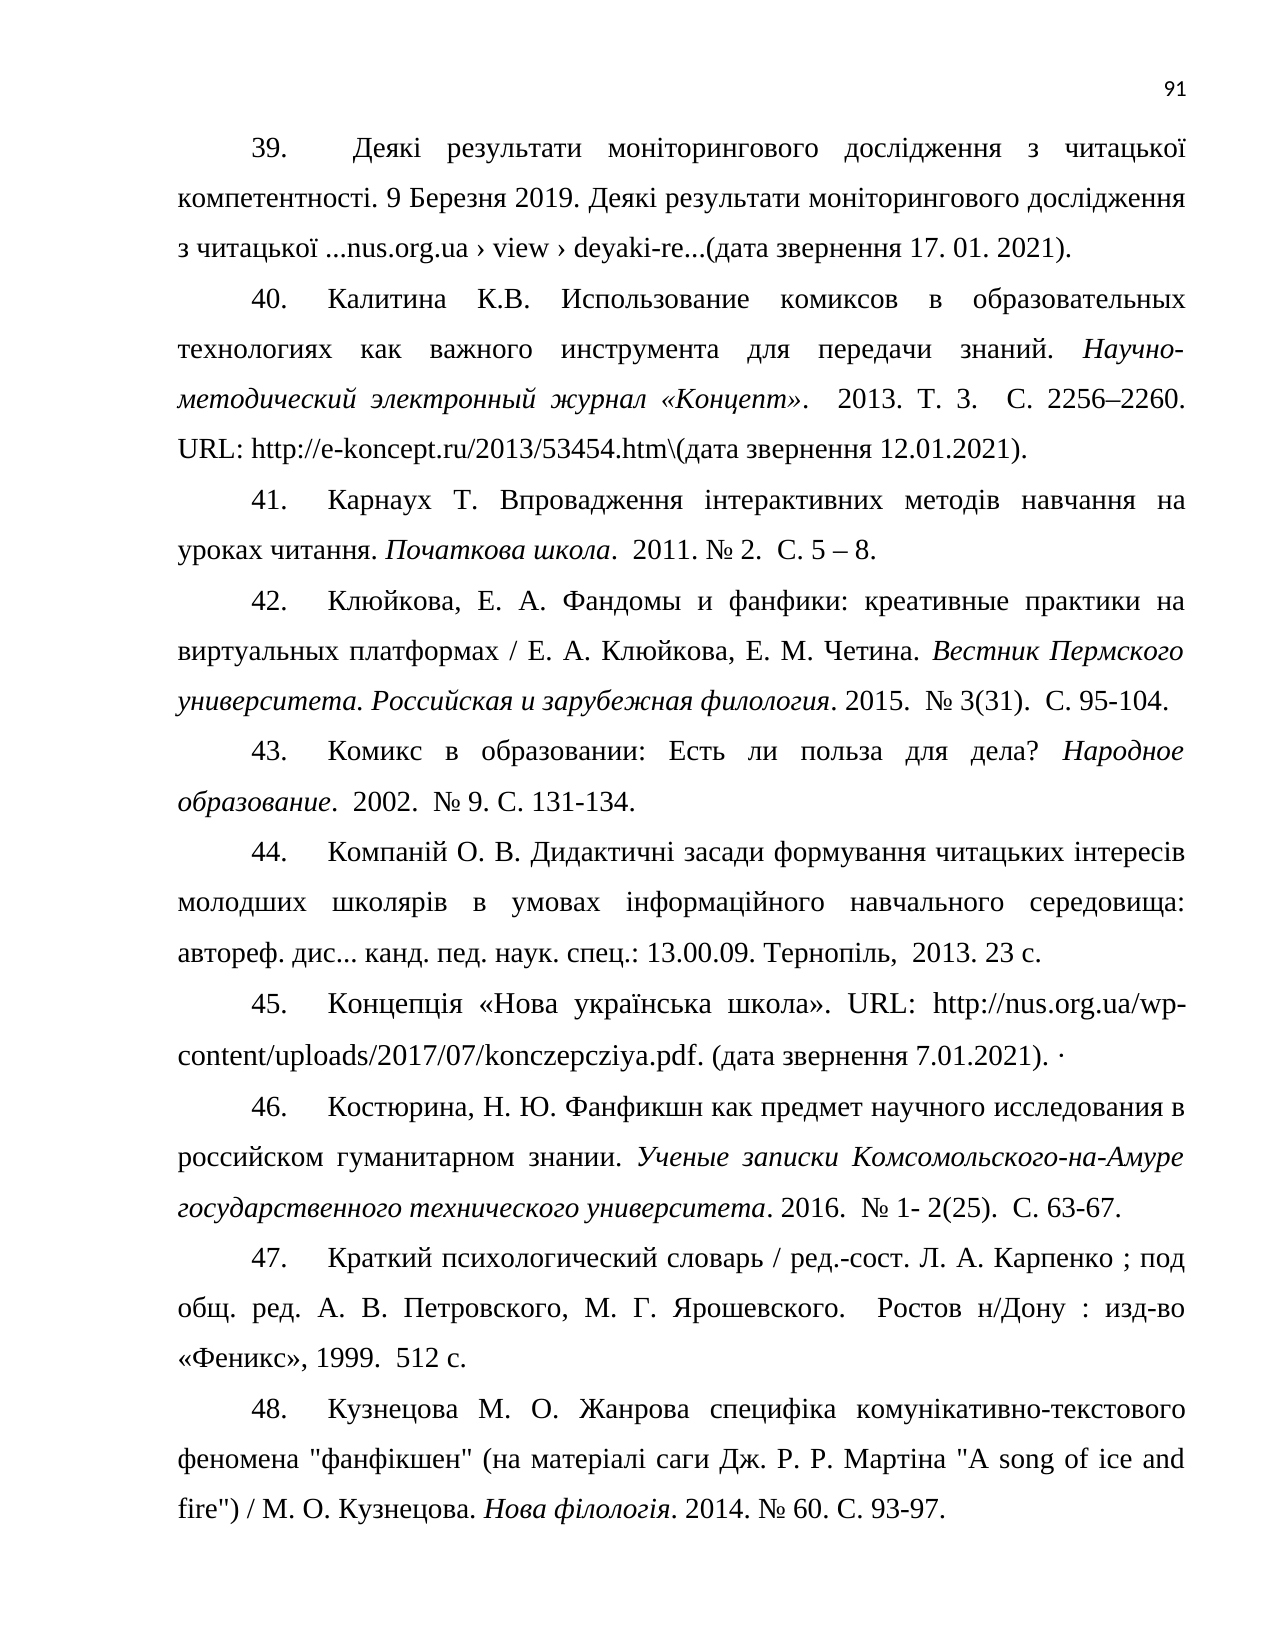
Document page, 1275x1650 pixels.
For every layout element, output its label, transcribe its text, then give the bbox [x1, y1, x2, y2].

list Комикс в образовании: Есть ли польза для дела? Народное образование. 2002. № 9. С. 131-134. [177, 733, 1186, 817]
list Калитина К.В. Использование комиксов в образовательных технологиях как важного инструмента для передачи знаний. Научно-методический электронный журнал «Концепт». 2013. Т. 3. С. 2256–2260. URL: http://e-koncept.ru/2013/53454.htm\(дата звернення 12.01.2021). [177, 281, 1186, 465]
list Концепція «Нова українська школа». URL: http://nus.org.ua/wp-content/uploads/2017/07/konczepcziya.pdf. (дата звернення 7.01.2021). · [177, 985, 1186, 1072]
list Костюрина, Н. Ю. Фанфикшн как предмет научного исследования в российском гуманитарном знании. Ученые записки Комсомольского-на-Амуре государственного технического университета. 2016. № 1- 2(25). С. 63-67. [177, 1089, 1186, 1223]
list Краткий психологический словарь / ред.-сост. Л. А. Карпенко ; под общ. ред. А. В. Петровского, М. Г. Ярошевского. Ростов н/Дону : изд-во «Феникс», 1999. 512 с. [177, 1240, 1186, 1374]
list Карнаух Т. Впровадження інтерактивних методів навчання на уроках читання. Початкова школа. 2011. № 2. С. 5 – 8. [177, 482, 1186, 566]
list Компаній О. В. Дидактичні засади формування читацьких інтересів молодших школярів в умовах інформаційного навчального середовища: автореф. дис... канд. пед. наук. спец.: 13.00.09. Тернопіль, 2013. 23 с. [177, 834, 1186, 968]
list Кузнецова М. О. Жанрова специфіка комунікативно-текстового феномена "фанфікшен" (на матеріалі саги Дж. Р. Р. Мартіна "А song of ice and fire") / М. О. Кузнецова. Нова філологія. 2014. № 60. С. 93-97. [177, 1391, 1186, 1525]
list Деякі результати моніторингового дослідження з читацької компетентності. 9 Березня 2019. Деякі результати моніторингового дослідження з читацької ...nus.org.ua › view › deyaki-re...(дата звернення 17. 01. 2021). [177, 130, 1186, 264]
list Клюйкова, Е. А. Фандомы и фанфики: креативные практики на виртуальных платформах / Е. А. Клюйкова, Е. М. Четина. Вестник Пермского университета. Российская и зарубежная филология. 2015. № 3(31). С. 95-104. [177, 583, 1186, 717]
